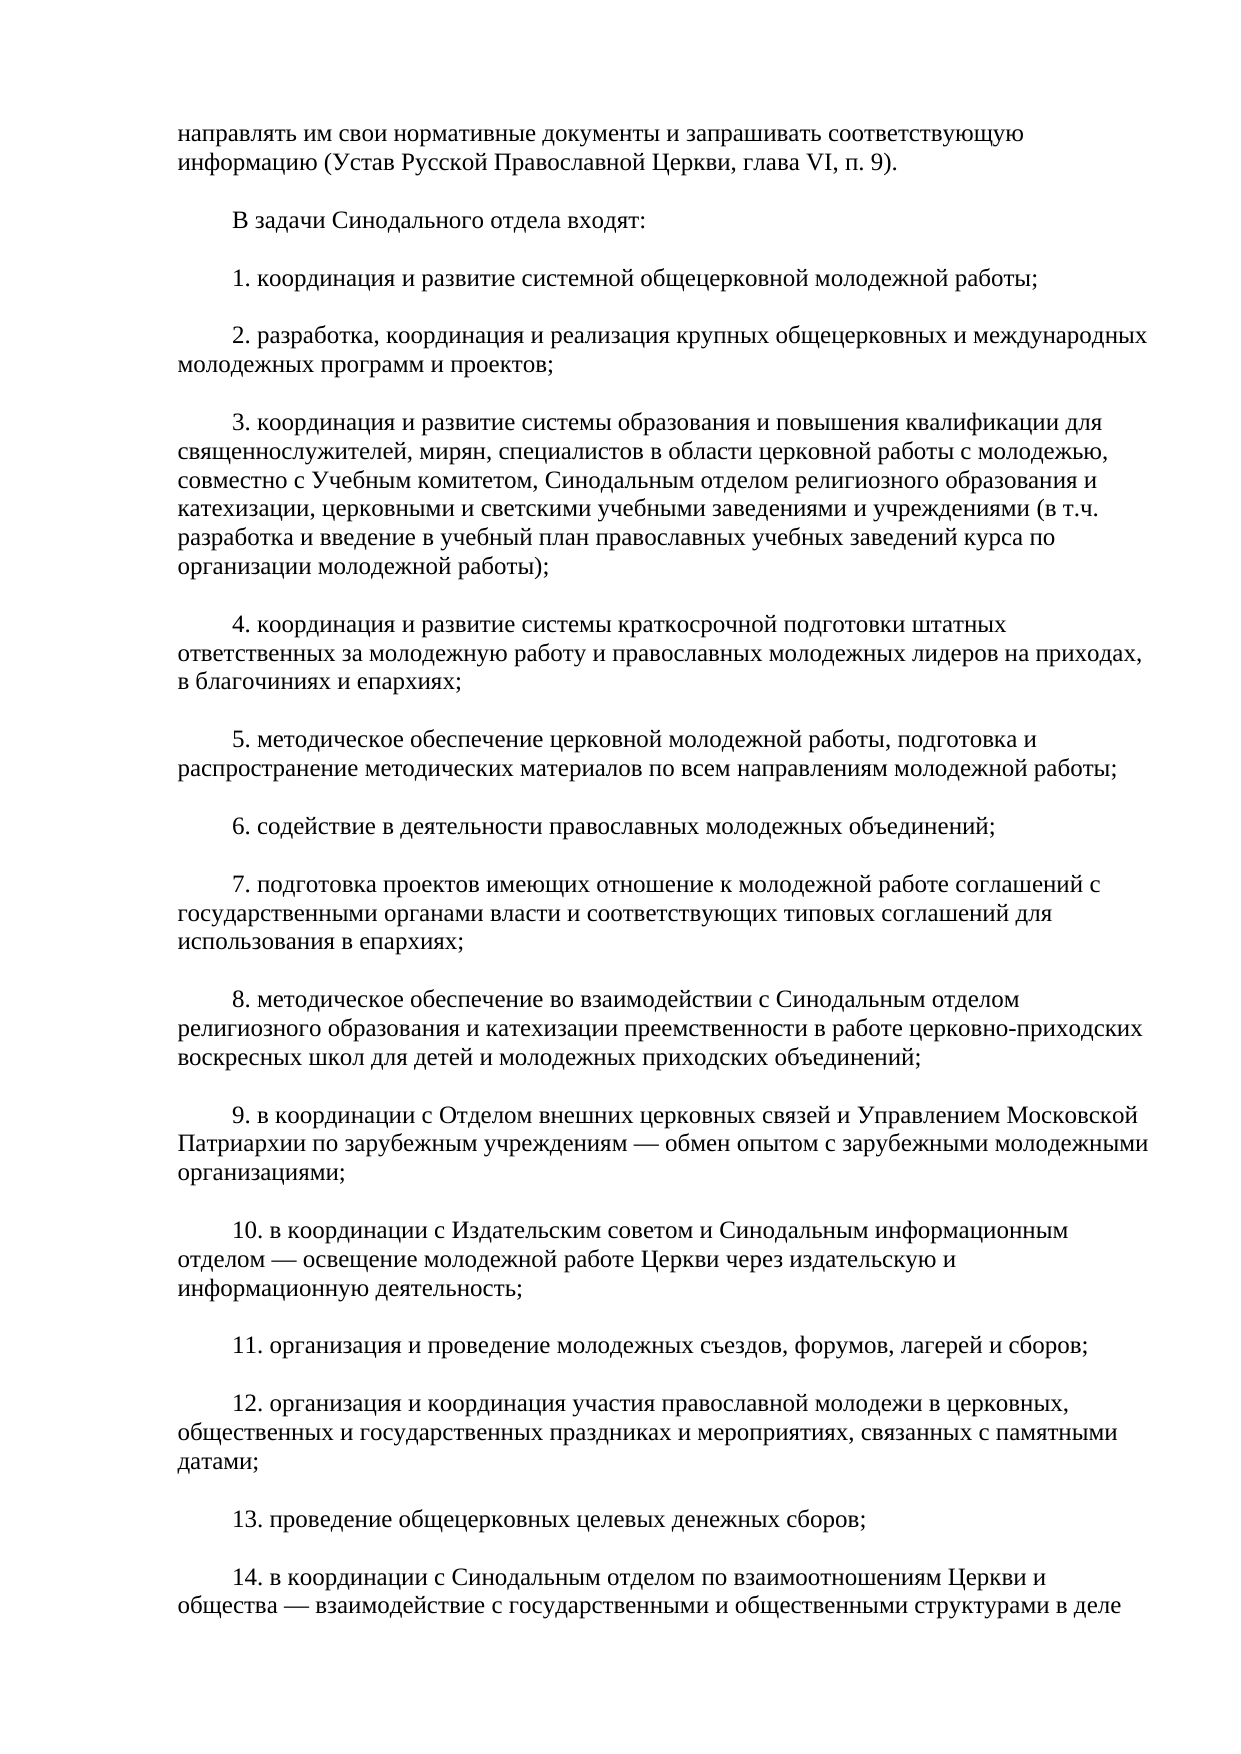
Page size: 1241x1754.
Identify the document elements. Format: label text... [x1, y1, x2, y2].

text 12. организация и координация участия православной молодежи в церковных, общественных и государственных праздниках и мероприятиях, связанных с памятными датами; [177, 1388, 1152, 1475]
text 2. разработка, координация и реализация крупных общецерковных и международных молодежных программ и проектов; [177, 321, 1152, 378]
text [177, 118, 1152, 176]
text 3. координация и развитие системы образования и повышения квалификации для священнослужителей, мирян, специалистов в области церковной работы с молодежью, совместно с Учебным комитетом, Синодальным отделом религиозного образования и катехизации, церковными и светскими учебными заведениями и учреждениями (в т.ч. разработка и введение в учебный план православных учебных заведений курса по организации молодежной работы); [177, 407, 1152, 580]
text 4. координация и развитие системы краткосрочной подготовки штатных ответственных за молодежную работу и православных молодежных лидеров на приходах, в благочиниях и епархиях; [177, 609, 1152, 695]
text 1. координация и развитие системной общецерковной молодежной работы; [177, 263, 1152, 291]
text 6. содействие в деятельности православных молодежных объединений; [177, 811, 1152, 840]
text 11. организация и проведение молодежных съездов, форумов, лагерей и сборов; [177, 1331, 1152, 1359]
text 13. проведение общецерковных целевых денежных сборов; [177, 1504, 1152, 1533]
text 5. методическое обеспечение церковной молодежной работы, подготовка и распространение методических материалов по всем направлениям молодежной работы; [177, 724, 1152, 782]
text 10. в координации с Издательским советом и Синодальным информационным отделом — освещение молодежной работе Церкви через издательскую и информационную деятельность; [177, 1215, 1152, 1301]
text 7. подготовка проектов имеющих отношение к молодежной работе соглашений с государственными органами власти и соответствующих типовых соглашений для использования в епархиях; [177, 869, 1152, 955]
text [177, 1562, 1152, 1619]
text 8. методическое обеспечение во взаимодействии с Синодальным отделом религиозного образования и катехизации преемственности в работе церковно-приходских воскресных школ для детей и молодежных приходских объединений; [177, 984, 1152, 1071]
text В задачи Синодального отдела входят: [177, 205, 1152, 233]
text 9. в координации с Отделом внешних церковных связей и Управлением Московской Патриархии по зарубежным учреждениям — обмен опытом с зарубежными молодежными организациями; [177, 1100, 1152, 1186]
